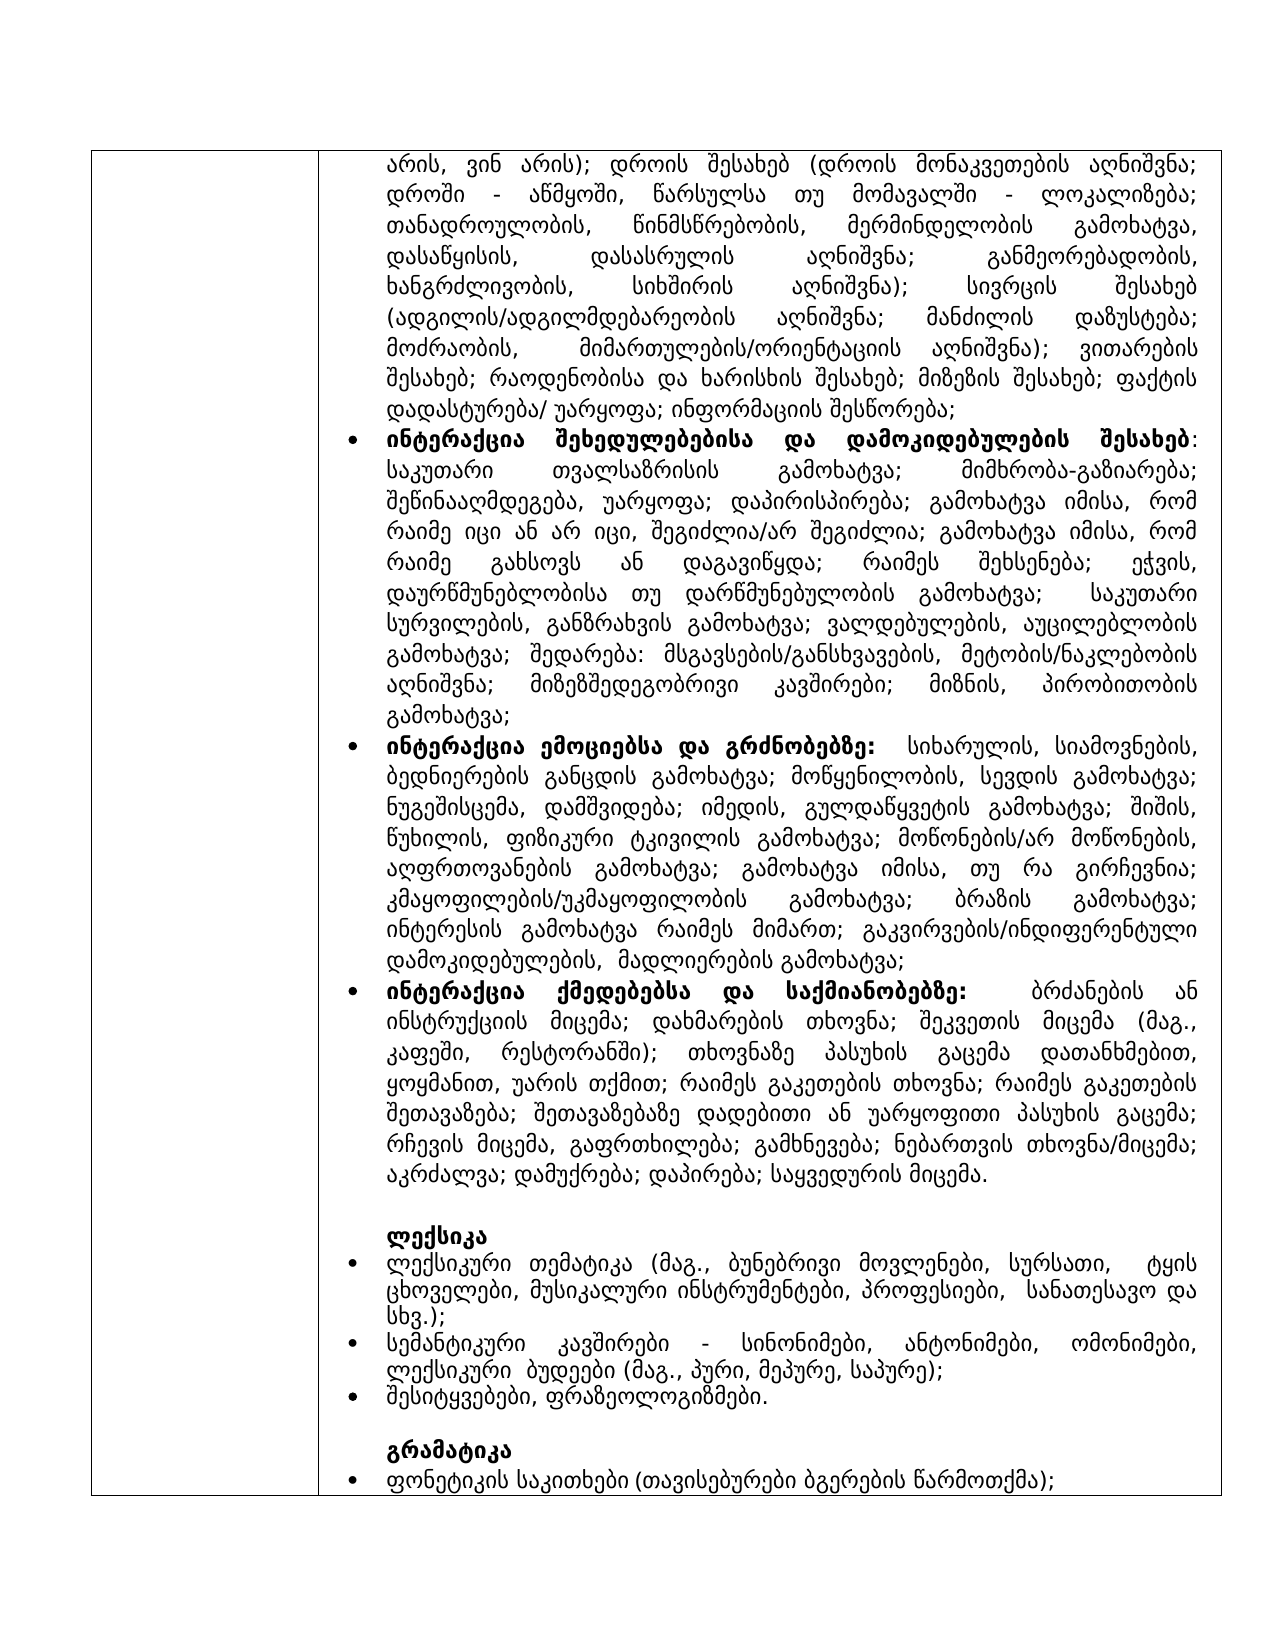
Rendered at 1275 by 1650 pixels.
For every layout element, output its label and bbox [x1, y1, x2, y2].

table_cell [319, 151, 1221, 1495]
table_cell [92, 151, 318, 1495]
